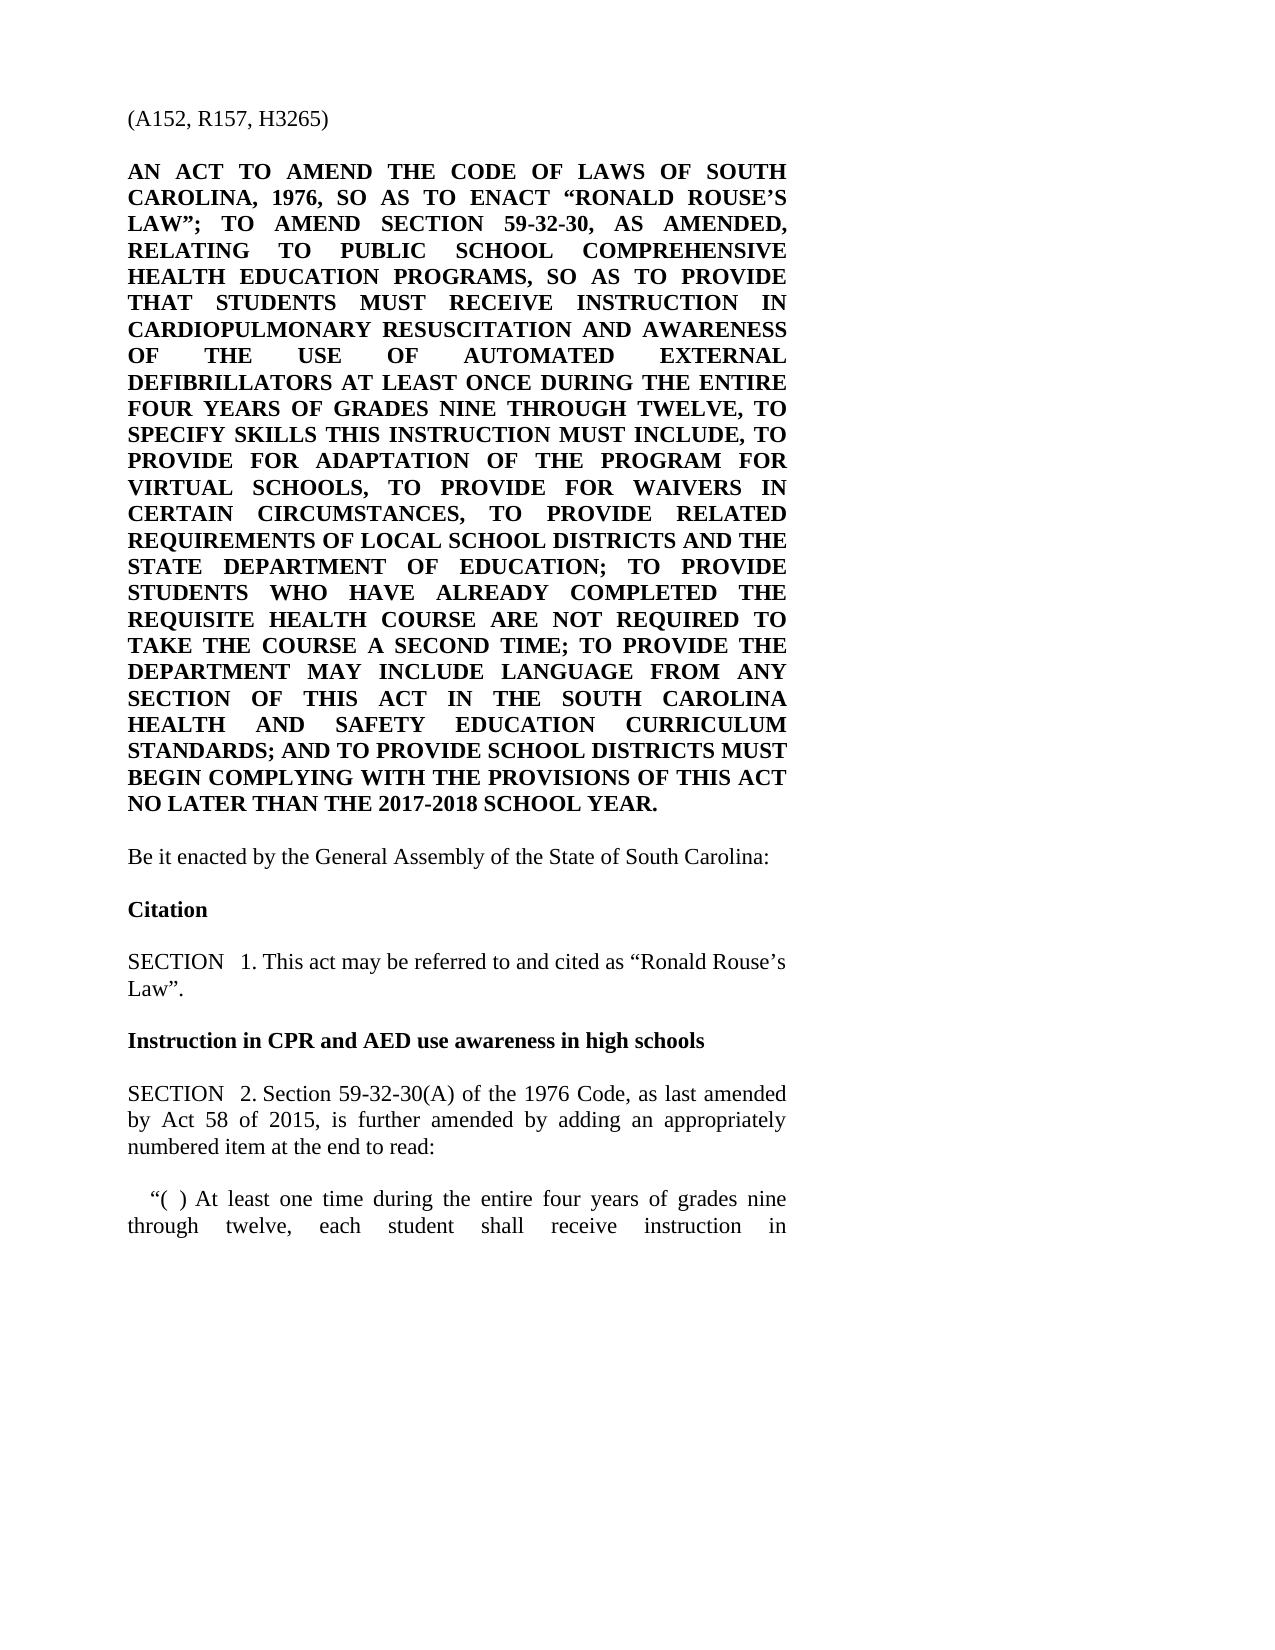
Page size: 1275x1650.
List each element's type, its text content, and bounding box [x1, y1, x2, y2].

text Citation [127, 896, 787, 922]
text Instruction in CPR and AED use awareness in high schools [127, 1027, 787, 1054]
text SECTION 1. This act may be referred to and cited as “Ronald Rouse’s Law”. [127, 948, 787, 1001]
text (A152, R157, H3265) [127, 105, 787, 131]
text Be it enacted by the General Assembly of the State of South Carolina: [127, 843, 787, 869]
text SECTION 2. Section 59-32-30(A) of the 1976 Code, as last amended by Act 58 of 2015, is further amended by adding an appropriately numbered item at the end to read: [127, 1080, 787, 1159]
text AN ACT TO AMEND THE CODE OF LAWS OF SOUTH CAROLINA, 1976, SO AS TO ENACT “RONALD ROUSE’S LAW”; TO AMEND SECTION 59-32-30, AS AMENDED, RELATING TO PUBLIC SCHOOL COMPREHENSIVE HEALTH EDUCATION PROGRAMS, SO AS TO PROVIDE THAT STUDENTS MUST RECEIVE INSTRUCTION IN CARDIOPULMONARY RESUSCITATION AND AWARENESS OF THE USE OF AUTOMATED EXTERNAL DEFIBRILLATORS AT LEAST ONCE DURING THE ENTIRE FOUR YEARS OF GRADES NINE THROUGH TWELVE, TO SPECIFY SKILLS THIS INSTRUCTION MUST INCLUDE, TO PROVIDE FOR ADAPTATION OF THE PROGRAM FOR VIRTUAL SCHOOLS, TO PROVIDE FOR WAIVERS IN CERTAIN CIRCUMSTANCES, TO PROVIDE RELATED REQUIREMENTS OF LOCAL SCHOOL DISTRICTS AND THE STATE DEPARTMENT OF EDUCATION; TO PROVIDE STUDENTS WHO HAVE ALREADY COMPLETED THE REQUISITE HEALTH COURSE ARE NOT REQUIRED TO TAKE THE COURSE A SECOND TIME; TO PROVIDE THE DEPARTMENT MAY INCLUDE LANGUAGE FROM ANY SECTION OF THIS ACT IN THE SOUTH CAROLINA HEALTH AND SAFETY EDUCATION CURRICULUM STANDARDS; AND TO PROVIDE SCHOOL DISTRICTS MUST BEGIN COMPLYING WITH THE PROVISIONS OF THIS ACT NO LATER THAN THE 2017-2018 SCHOOL YEAR. [127, 158, 787, 817]
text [127, 1186, 787, 1238]
